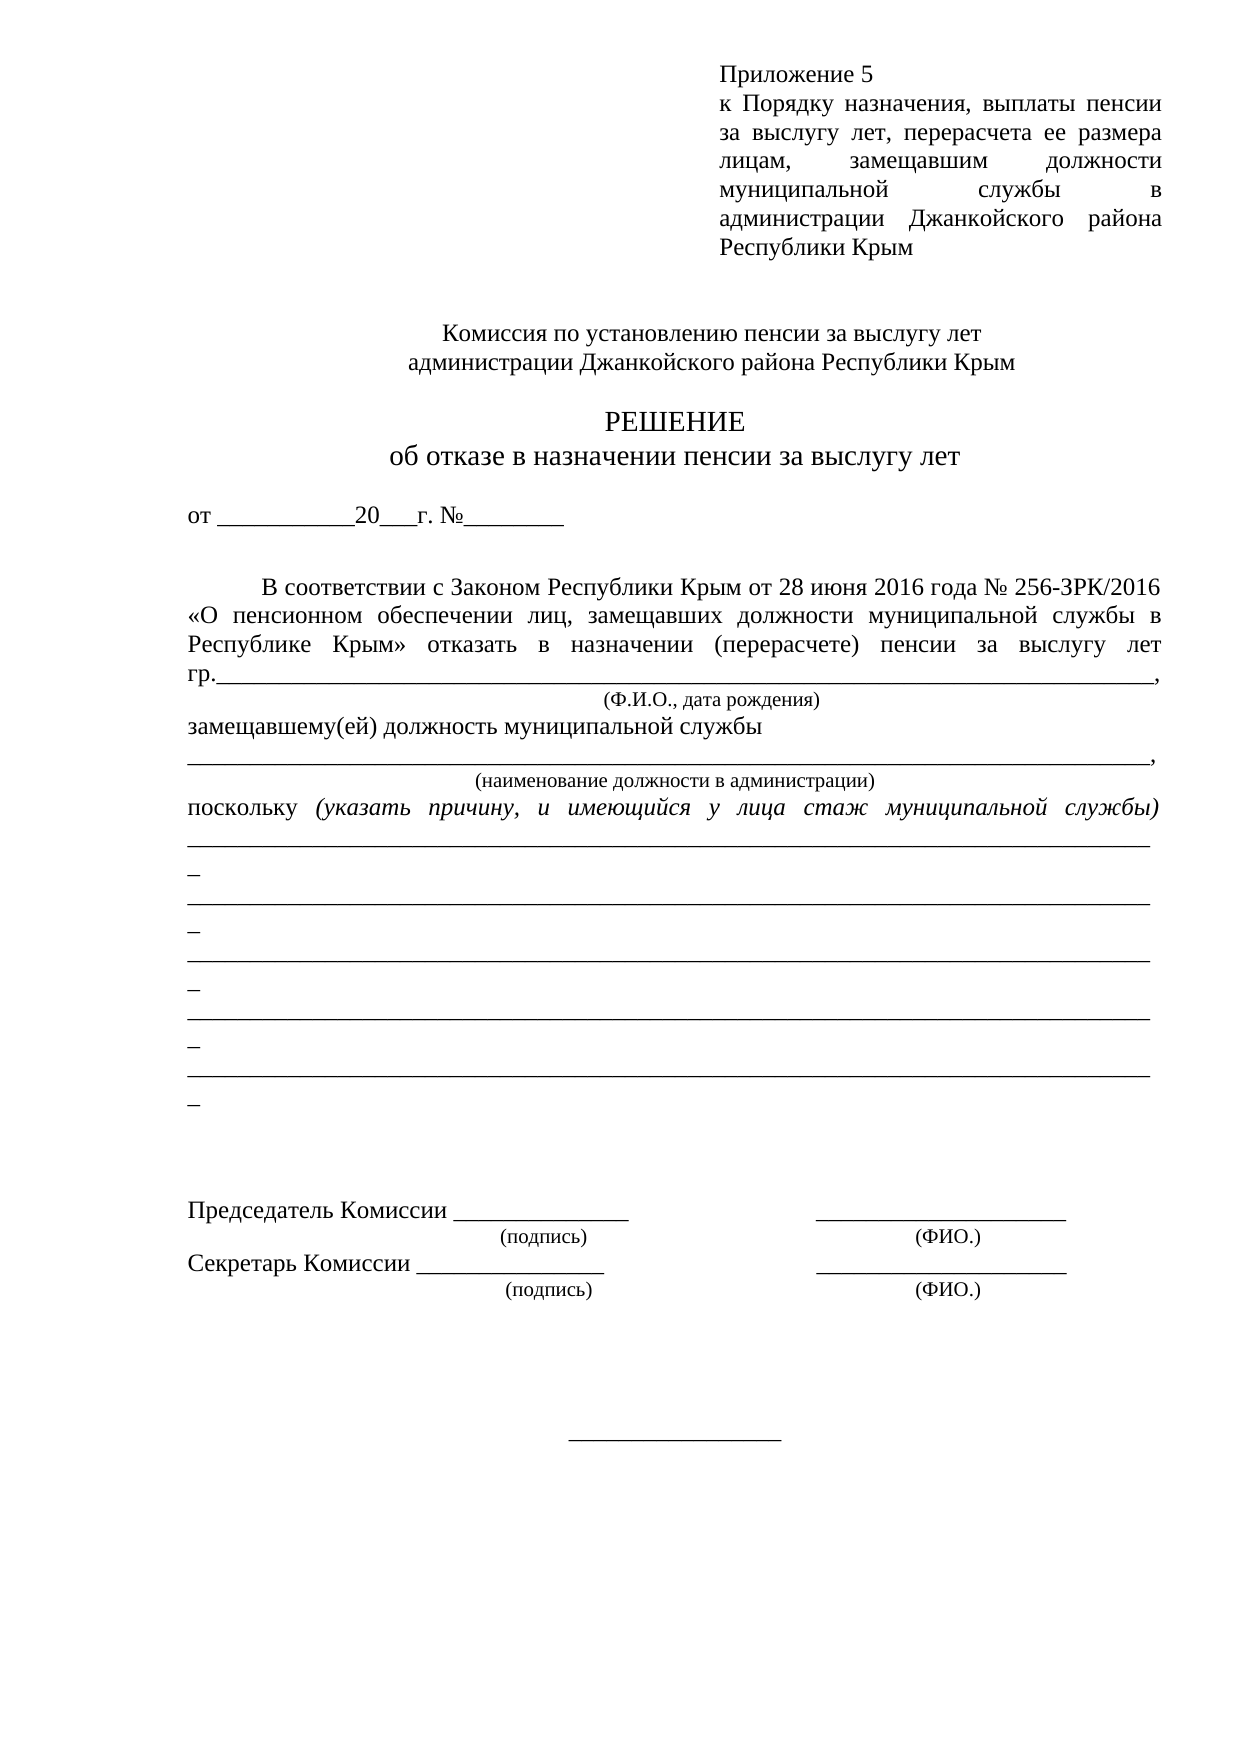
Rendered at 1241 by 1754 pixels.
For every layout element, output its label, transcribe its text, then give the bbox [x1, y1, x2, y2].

text Председатель Комиссии ______________ ____________________ [187, 1195, 1162, 1224]
text к Порядку назначения, выплаты пенсии за выслугу лет, перерасчета ее размера лицам, замещавшим должности муниципальной службы в администрации Джанкойского района Республики Крым [719, 88, 1162, 260]
text от ___________20___г. №________ [187, 500, 1162, 529]
text администрации Джанкойского района Республики Крым [187, 347, 1162, 375]
text (подпись) (ФИО.) [187, 1276, 1162, 1301]
text _________________ [187, 1416, 1162, 1444]
text РЕШЕНИЕ [187, 404, 1162, 438]
text Приложение 5 [719, 59, 1162, 88]
text (наименование должности в администрации) [187, 768, 1162, 792]
text (Ф.И.О., дата рождения) [187, 687, 1162, 711]
text об отказе в назначении пенсии за выслугу лет [187, 438, 1162, 471]
text (подпись) (ФИО.) [187, 1224, 1162, 1248]
text поскольку (указать причину, и имеющийся у лица стаж муниципальной службы) ______________________________________________________________________________ ______________________________________________________________________________ ______________________________________________________________________________ ______________________________________________________________________________ ______________________________________________________________________________ [187, 792, 1162, 1109]
text В соответствии с Законом Республики Крым от 28 июня 2016 года № 256-ЗРК/2016 «О пенсионном обеспечении лиц, замещавших должности муниципальной службы в Республике Крым» отказать в назначении (перерасчете) пенсии за выслугу лет гр.___________________________________________________________________________, [187, 572, 1162, 687]
text Комиссия по установлению пенсии за выслугу лет [187, 318, 1162, 347]
text замещавшему(ей) должность муниципальной службы [187, 711, 1162, 739]
text Секретарь Комиссии _______________ ____________________ [187, 1248, 1162, 1276]
text _____________________________________________________________________________, [187, 739, 1162, 768]
